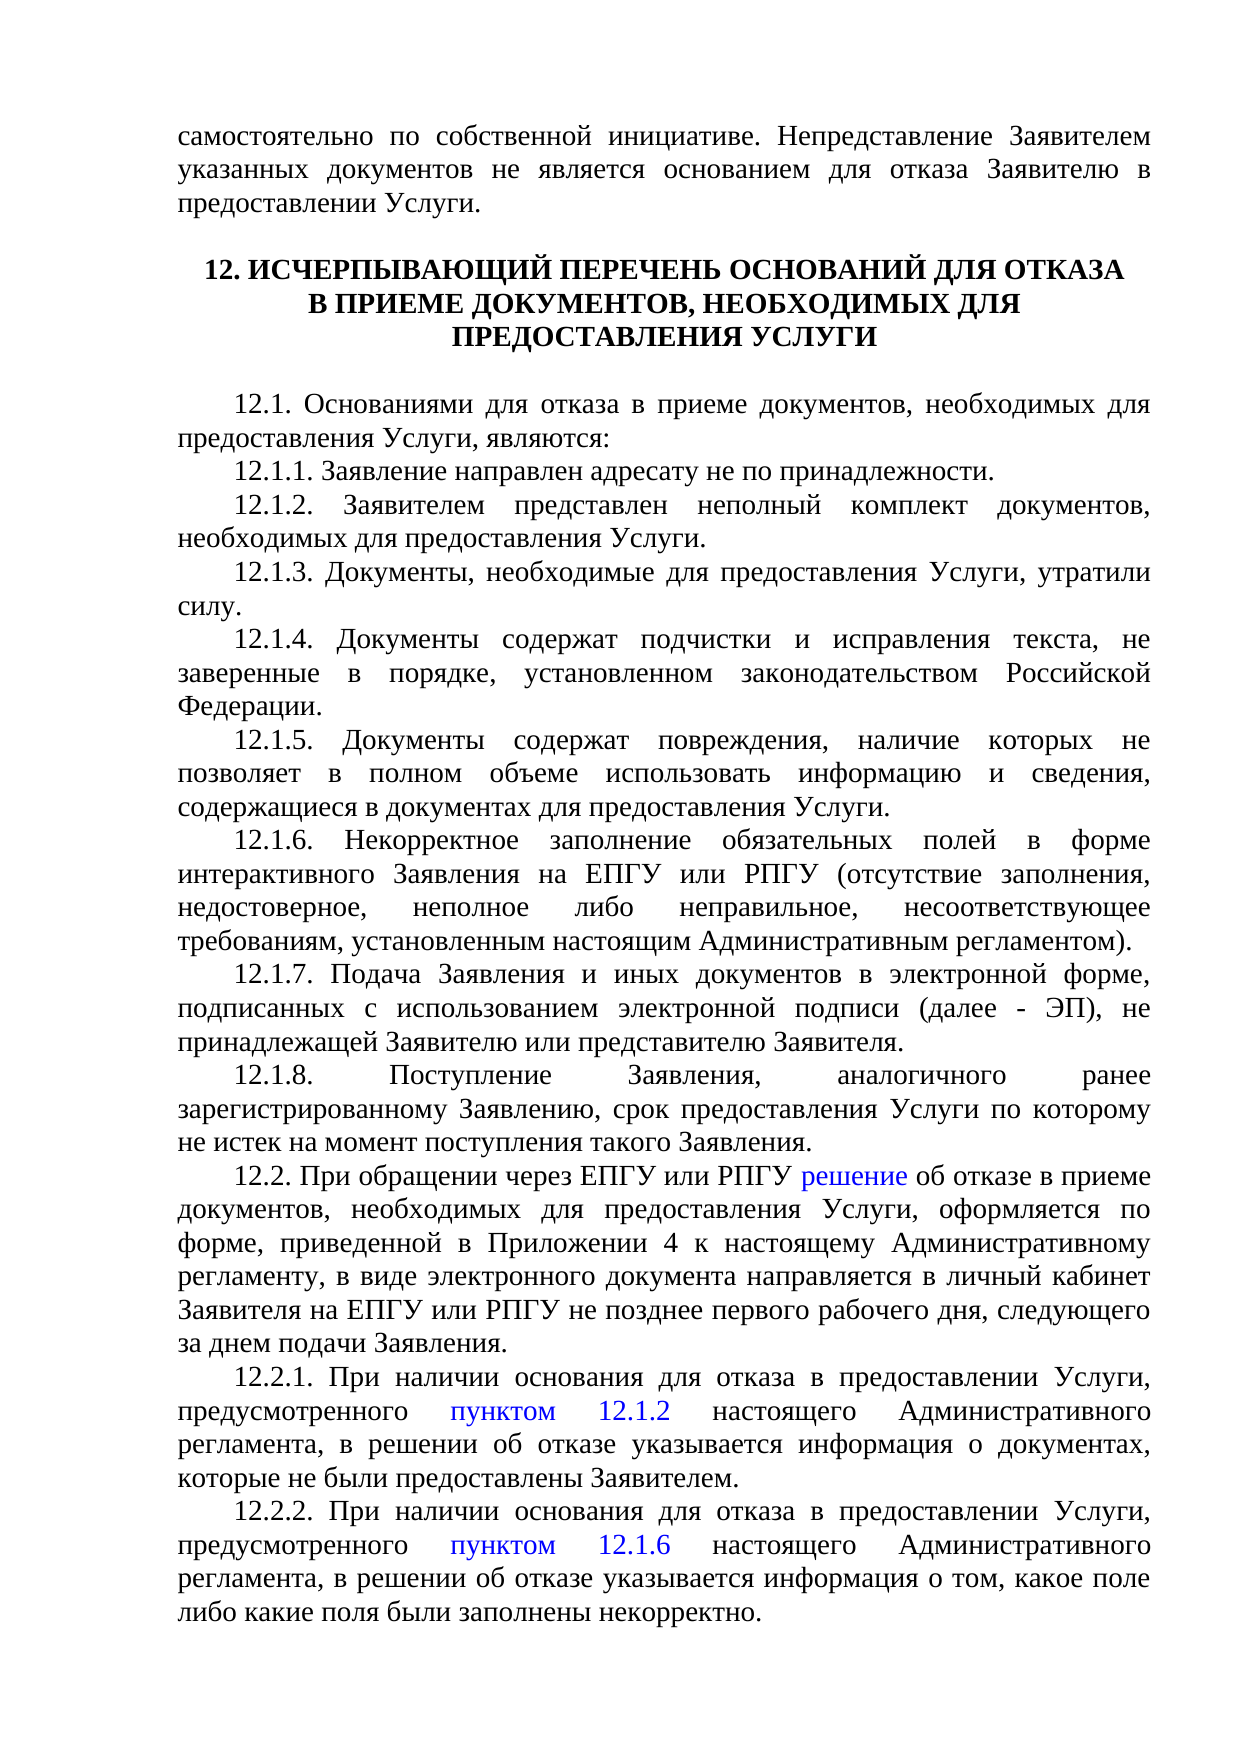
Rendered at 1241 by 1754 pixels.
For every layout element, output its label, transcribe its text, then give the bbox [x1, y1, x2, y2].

text 12.1.4. Документы содержат подчистки и исправления текста, не заверенные в порядке, установленном законодательством Российской Федерации. [177, 621, 1152, 722]
text 12.2. При обращении через ЕПГУ или РПГУ решение об отказе в приеме документов, необходимых для предоставления Услуги, оформляется по форме, приведенной в Приложении 4 к настоящему Административному регламенту, в виде электронного документа направляется в личный кабинет Заявителя на ЕПГУ или РПГУ не позднее первого рабочего дня, следующего за днем подачи Заявления. [177, 1158, 1152, 1359]
title В ПРИЕМЕ ДОКУМЕНТОВ, НЕОБХОДИМЫХ ДЛЯ ПРЕДОСТАВЛЕНИЯ УСЛУГИ [177, 286, 1152, 353]
title 12. ИСЧЕРПЫВАЮЩИЙ ПЕРЕЧЕНЬ ОСНОВАНИЙ ДЛЯ ОТКАЗА [177, 252, 1152, 286]
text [177, 118, 1152, 219]
text 12.1.2. Заявителем представлен неполный комплект документов, необходимых для предоставления Услуги. [177, 487, 1152, 554]
text 12.2.1. При наличии основания для отказа в предоставлении Услуги, предусмотренного пунктом 12.1.2 настоящего Административного регламента, в решении об отказе указывается информация о документах, которые не были предоставлены Заявителем. [177, 1359, 1152, 1493]
text 12.1.8. Поступление Заявления, аналогичного ранее зарегистрированному Заявлению, срок предоставления Услуги по которому не истек на момент поступления такого Заявления. [177, 1057, 1152, 1158]
text 12.2.2. При наличии основания для отказа в предоставлении Услуги, предусмотренного пунктом 12.1.6 настоящего Административного регламента, в решении об отказе указывается информация о том, какое поле либо какие поля были заполнены некорректно. [177, 1493, 1152, 1627]
text 12.1.7. Подача Заявления и иных документов в электронной форме, подписанных с использованием электронной подписи (далее - ЭП), не принадлежащей Заявителю или представителю Заявителя. [177, 957, 1152, 1057]
text 12.1.6. Некорректное заполнение обязательных полей в форме интерактивного Заявления на ЕПГУ или РПГУ (отсутствие заполнения, недостоверное, неполное либо неправильное, несоответствующее требованиям, установленным настоящим Административным регламентом). [177, 822, 1152, 957]
text 12.1. Основаниями для отказа в приеме документов, необходимых для предоставления Услуги, являются: [177, 386, 1152, 453]
text 12.1.5. Документы содержат повреждения, наличие которых не позволяет в полном объеме использовать информацию и сведения, содержащиеся в документах для предоставления Услуги. [177, 722, 1152, 822]
text 12.1.1. Заявление направлен адресату не по принадлежности. [177, 453, 1152, 487]
text 12.1.3. Документы, необходимые для предоставления Услуги, утратили силу. [177, 554, 1152, 621]
